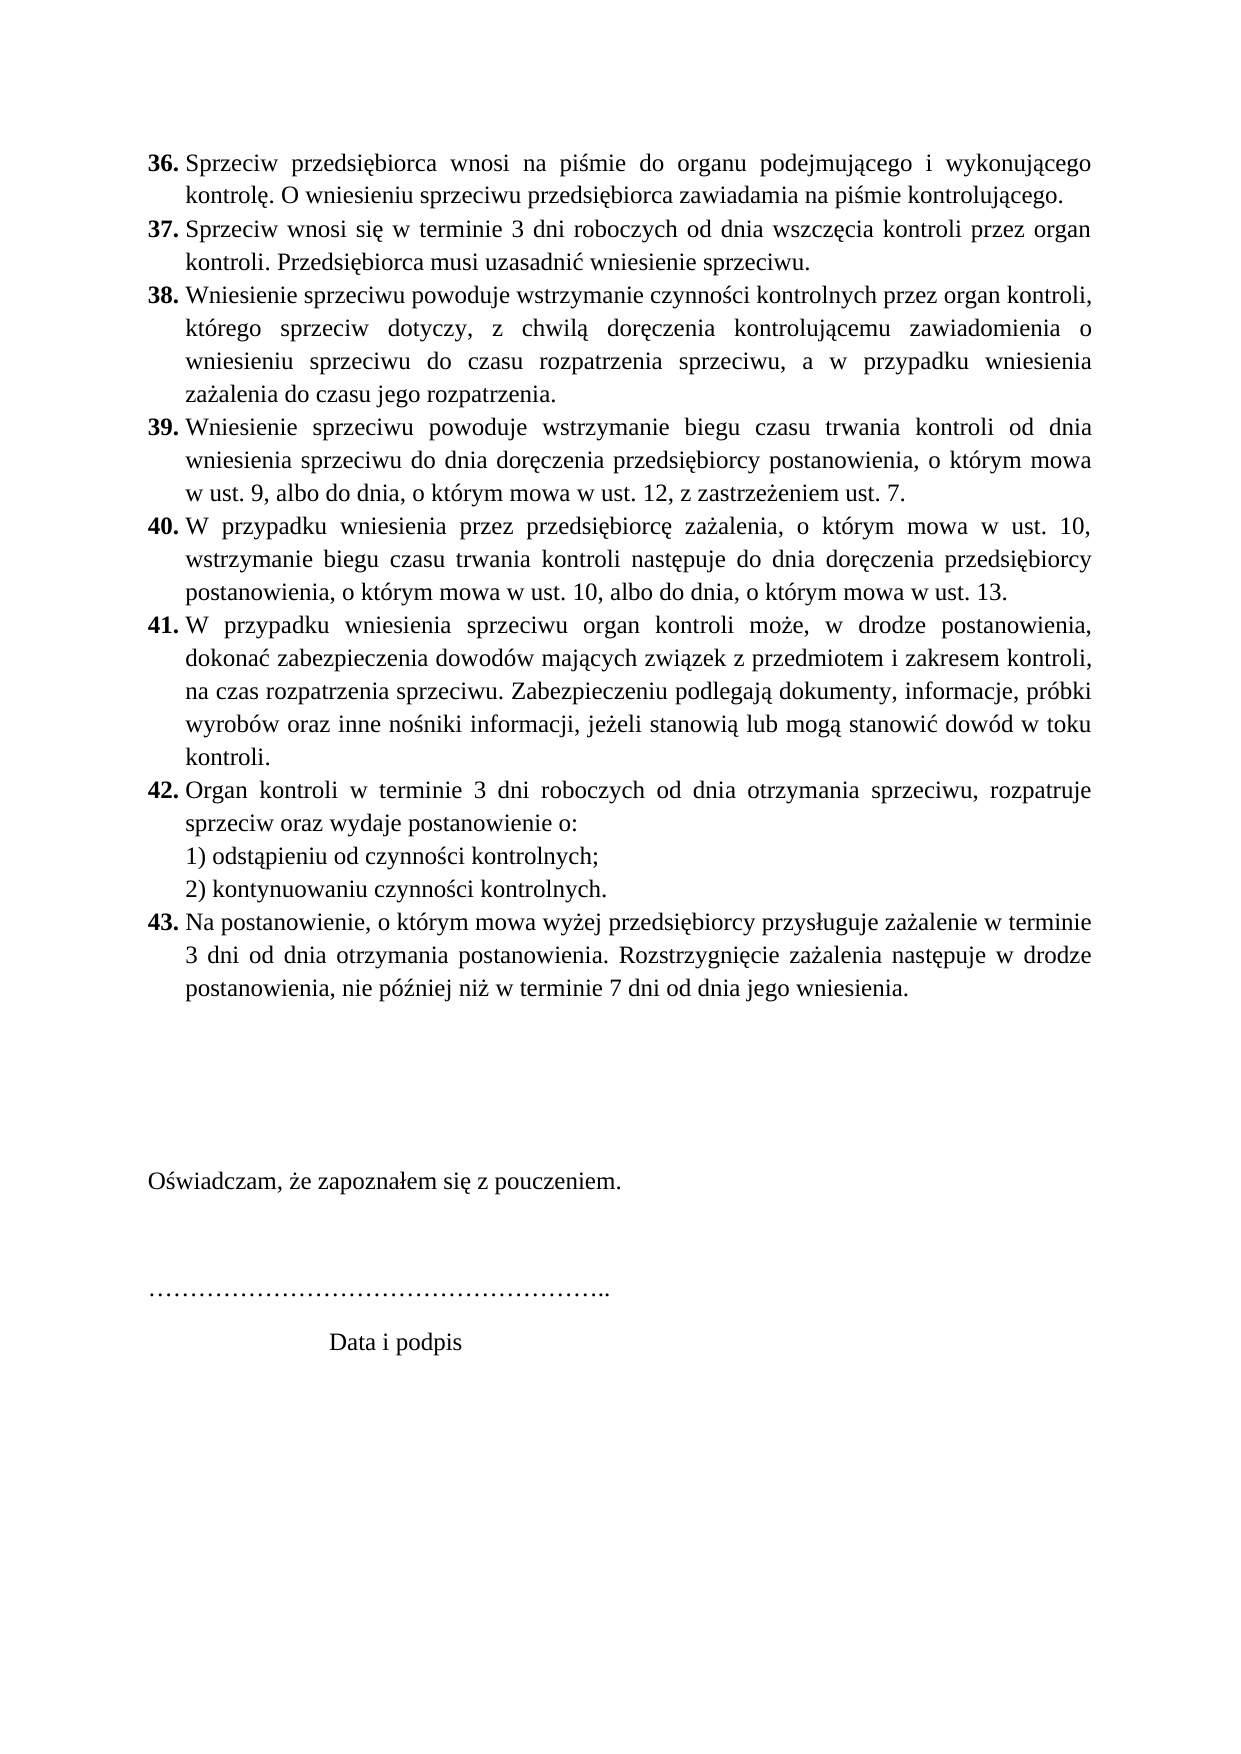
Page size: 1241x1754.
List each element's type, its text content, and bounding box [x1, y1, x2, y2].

list Wniesienie sprzeciwu powoduje wstrzymanie biegu czasu trwania kontroli od dnia wniesienia sprzeciwu do dnia doręczenia przedsiębiorcy postanowienia, o którym mowa w ust. 9, albo do dnia, o którym mowa w ust. 12, z zastrzeżeniem ust. 7. [148, 412, 1093, 507]
list Organ kontroli w terminie 3 dni roboczych od dnia otrzymania sprzeciwu, rozpatruje sprzeciw oraz wydaje postanowienie o: [148, 775, 1093, 837]
list W przypadku wniesienia sprzeciwu organ kontroli może, w drodze postanowienia, dokonać zabezpieczenia dowodów mających związek z przedmiotem i zakresem kontroli, na czas rozpatrzenia sprzeciwu. Zabezpieczeniu podlegają dokumenty, informacje, próbki wyrobów oraz inne nośniki informacji, jeżeli stanowią lub mogą stanowić dowód w toku kontroli. [148, 610, 1093, 771]
list Wniesienie sprzeciwu powoduje wstrzymanie czynności kontrolnych przez organ kontroli, którego sprzeciw dotyczy, z chwilą doręczenia kontrolującemu zawiadomienia o wniesieniu sprzeciwu do czasu rozpatrzenia sprzeciwu, a w przypadku wniesienia zażalenia do czasu jego rozpatrzenia. [148, 280, 1093, 407]
list Sprzeciw przedsiębiorca wnosi na piśmie do organu podejmującego i wykonującego kontrolę. O wniesieniu sprzeciwu przedsiębiorca zawiadamia na piśmie kontrolującego. [148, 148, 1093, 209]
list Na postanowienie, o którym mowa wyżej przedsiębiorcy przysługuje zażalenie w terminie 3 dni od dnia otrzymania postanowienia. Rozstrzygnięcie zażalenia następuje w drodze postanowienia, nie później niż w terminie 7 dni od dnia jego wniesienia. [148, 907, 1093, 1002]
list Data i podpis [185, 1327, 1093, 1356]
list 2) kontynuowaniu czynności kontrolnych. [185, 874, 1093, 903]
list W przypadku wniesienia przez przedsiębiorcę zażalenia, o którym mowa w ust. 10, wstrzymanie biegu czasu trwania kontroli następuje do dnia doręczenia przedsiębiorcy postanowienia, o którym mowa w ust. 10, albo do dnia, o którym mowa w ust. 13. [148, 511, 1093, 606]
text Oświadczam, że zapoznałem się z pouczeniem. [148, 1166, 1093, 1195]
text ……………………………………………….. [148, 1273, 1093, 1302]
list 1) odstąpieniu od czynności kontrolnych; [185, 841, 1093, 870]
list Sprzeciw wnosi się w terminie 3 dni roboczych od dnia wszczęcia kontroli przez organ kontroli. Przedsiębiorca musi uzasadnić wniesienie sprzeciwu. [148, 214, 1093, 275]
